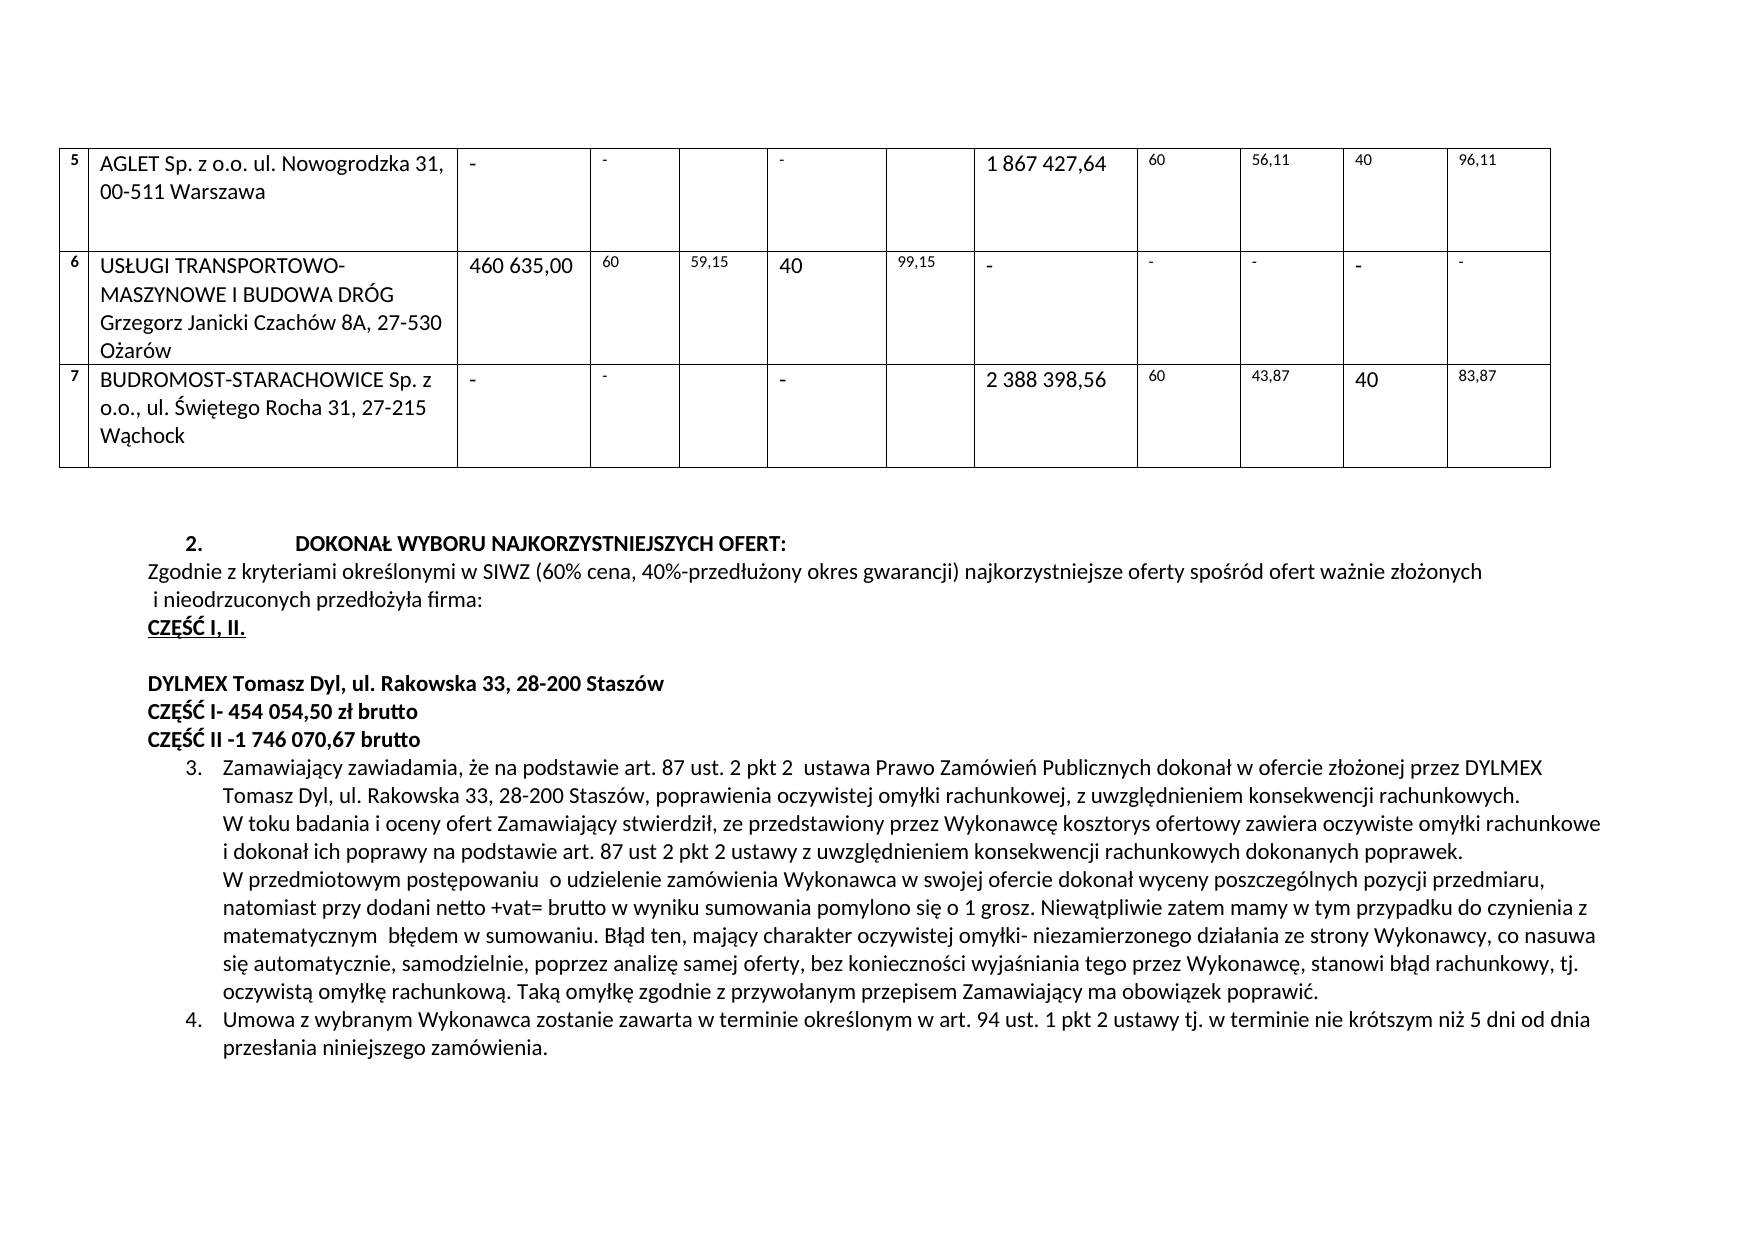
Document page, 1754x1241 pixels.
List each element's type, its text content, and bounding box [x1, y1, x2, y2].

table_cell - [458, 149, 590, 251]
table_cell 56,11 [1241, 149, 1343, 251]
table_cell BUDROMOST-STARACHOWICE Sp. z o.o., ul. Świętego Rocha 31, 27-215 Wąchock [89, 365, 457, 467]
text DYLMEX Tomasz Dyl, ul. Rakowska 33, 28-200 Staszów [148, 669, 1606, 697]
table_cell - [458, 365, 590, 467]
table_cell 43,87 [1241, 365, 1343, 467]
table_cell - [1241, 252, 1343, 364]
table_cell [680, 149, 767, 251]
text CZĘŚĆ I- 454 054,50 zł brutto [148, 697, 1606, 725]
list W przedmiotowym postępowaniu o udzielenie zamówienia Wykonawca w swojej ofercie dokonał wyceny poszczególnych pozycji przedmiaru, natomiast przy dodani netto +vat= brutto w wyniku sumowania pomylono się o 1 grosz. Niewątpliwie zatem mamy w tym przypadku do czynienia z matematycznym błędem w sumowaniu. Błąd ten, mający charakter oczywistej omyłki- niezamierzonego działania ze strony Wykonawcy, co nasuwa się automatycznie, samodzielnie, poprzez analizę samej oferty, bez konieczności wyjaśniania tego przez Wykonawcę, stanowi błąd rachunkowy, tj. oczywistą omyłkę rachunkową. Taką omyłkę zgodnie z przywołanym przepisem Zamawiający ma obowiązek poprawić. [223, 865, 1606, 1005]
table_cell 96,11 [1448, 149, 1550, 251]
table_cell 7 [60, 365, 88, 467]
table_cell 59,15 [680, 252, 767, 364]
text Zgodnie z kryteriami określonymi w SIWZ (60% cena, 40%-przedłużony okres gwarancji) najkorzystniejsze oferty spośród ofert ważnie złożonych i nieodrzuconych przedłożyła firma: [148, 557, 1606, 613]
table_cell 60 [1138, 365, 1240, 467]
text CZĘŚĆ II -1 746 070,67 brutto [148, 725, 1606, 753]
table_cell - [591, 365, 679, 467]
table_cell USŁUGI TRANSPORTOWO-MASZYNOWE I BUDOWA DRÓG Grzegorz Janicki Czachów 8A, 27-530 Ożarów [89, 252, 457, 364]
table_cell AGLET Sp. z o.o. ul. Nowogrodzka 31, 00-511 Warszawa [89, 149, 457, 251]
table_cell 2 388 398,56 [975, 365, 1137, 467]
table_cell 40 [768, 252, 886, 364]
table_cell 99,15 [887, 252, 974, 364]
table_cell 40 [1344, 365, 1447, 467]
table_cell 1 867 427,64 [975, 149, 1137, 251]
table_cell - [975, 252, 1137, 364]
table_cell 460 635,00 [458, 252, 590, 364]
table_cell 60 [591, 252, 679, 364]
table_cell 40 [1344, 149, 1447, 251]
table_cell - [1138, 252, 1240, 364]
table_cell - [1448, 252, 1550, 364]
table_cell [887, 149, 974, 251]
table_cell - [768, 365, 886, 467]
text CZĘŚĆ I, II. [148, 613, 1606, 641]
list W toku badania i oceny ofert Zamawiający stwierdził, ze przedstawiony przez Wykonawcę kosztorys ofertowy zawiera oczywiste omyłki rachunkowe i dokonał ich poprawy na podstawie art. 87 ust 2 pkt 2 ustawy z uwzględnieniem konsekwencji rachunkowych dokonanych poprawek. [223, 809, 1606, 865]
table_cell 5 [60, 149, 88, 251]
table_cell 83,87 [1448, 365, 1550, 467]
list Zamawiający zawiadamia, że na podstawie art. 87 ust. 2 pkt 2 ustawa Prawo Zamówień Publicznych dokonał w ofercie złożonej przez DYLMEX Tomasz Dyl, ul. Rakowska 33, 28-200 Staszów, poprawienia oczywistej omyłki rachunkowej, z uwzględnieniem konsekwencji rachunkowych. [185, 753, 1606, 809]
table_cell [887, 365, 974, 467]
list Umowa z wybranym Wykonawca zostanie zawarta w terminie określonym w art. 94 ust. 1 pkt 2 ustawy tj. w terminie nie krótszym niż 5 dni od dnia przesłania niniejszego zamówienia. [185, 1005, 1606, 1061]
table_cell - [1344, 252, 1447, 364]
table_cell 6 [60, 252, 88, 364]
table_cell - [768, 149, 886, 251]
table_cell - [591, 149, 679, 251]
table_cell [680, 365, 767, 467]
list DOKONAŁ WYBORU NAJKORZYSTNIEJSZYCH OFERT: [185, 529, 1606, 557]
table_cell 60 [1138, 149, 1240, 251]
